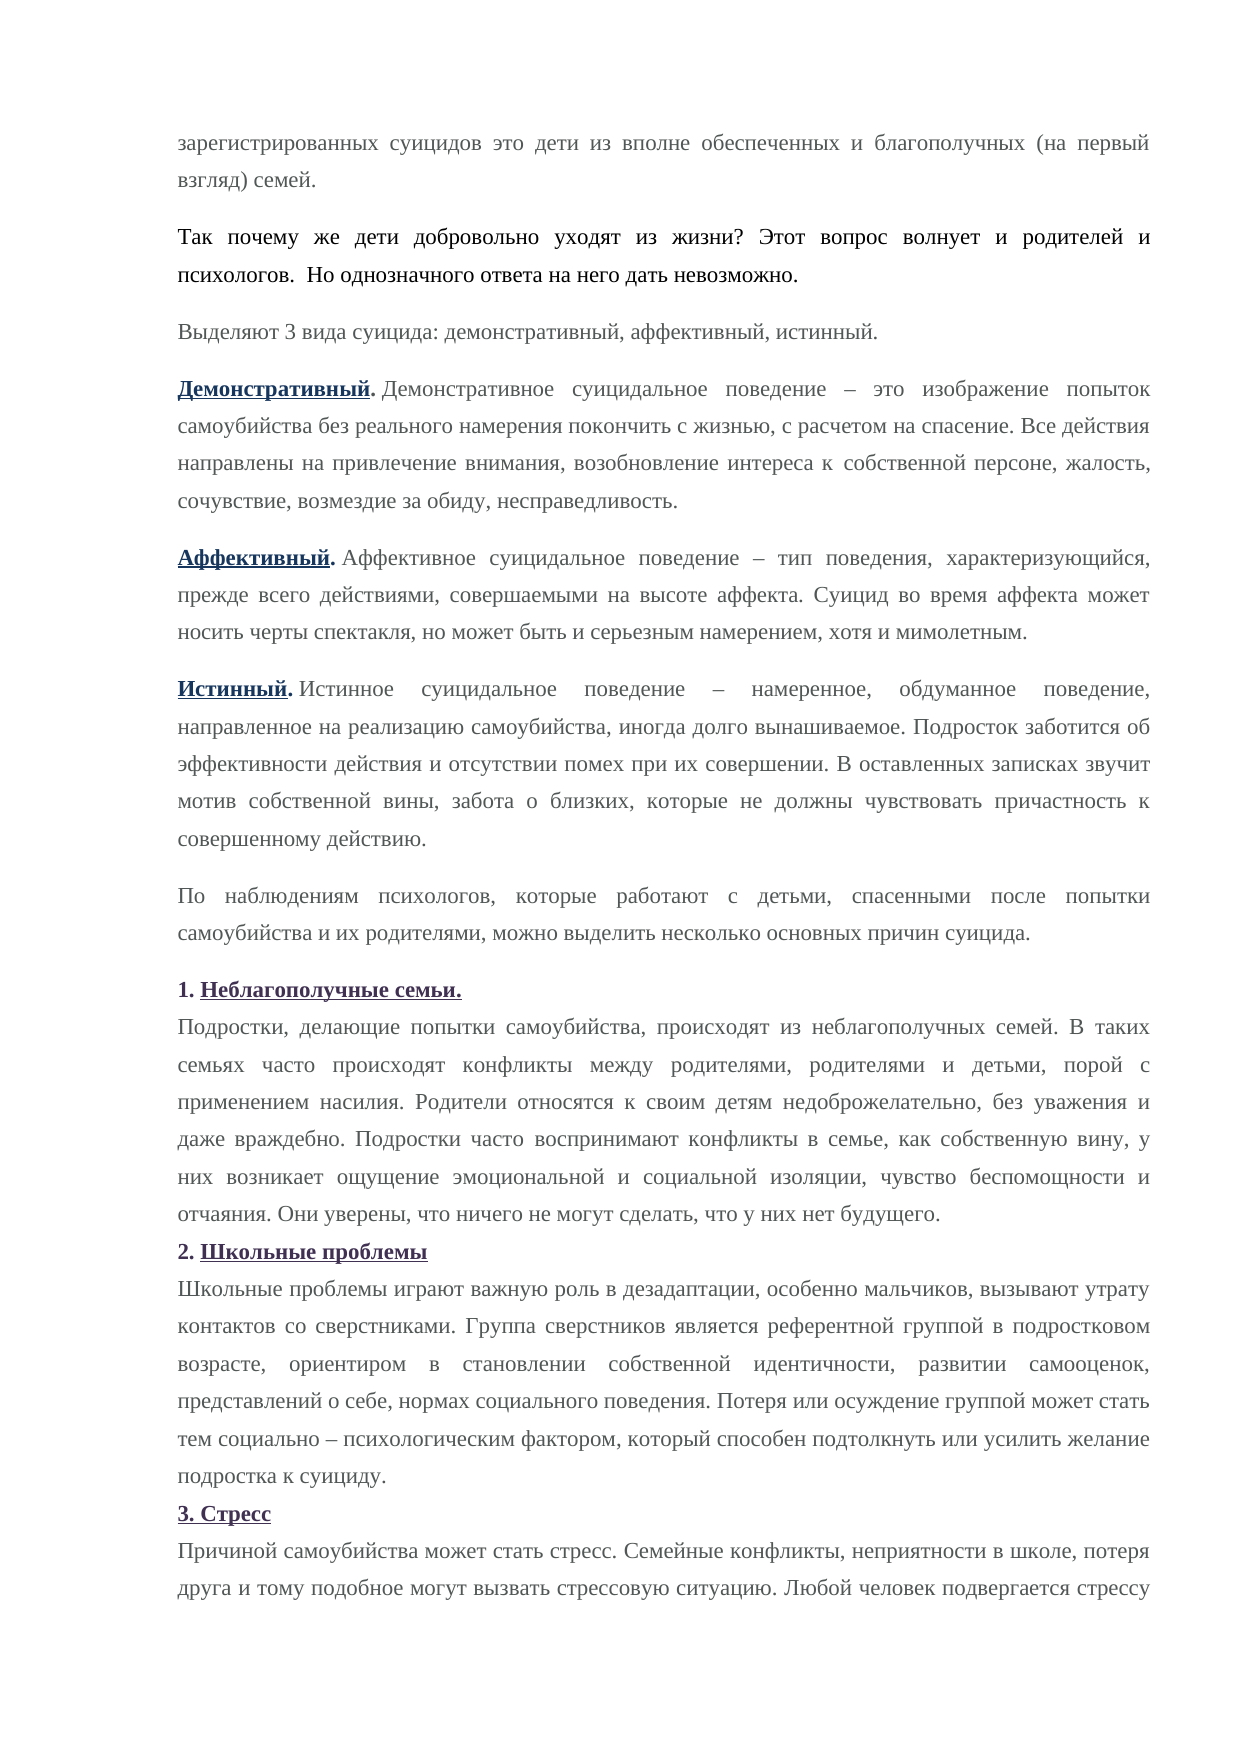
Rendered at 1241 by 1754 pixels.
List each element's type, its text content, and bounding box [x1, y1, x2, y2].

text По наблюдениям психологов, которые работают с детьми, спасенными после попытки самоубийства и их родителями, можно выделить несколько основных причин суицида. [177, 871, 1152, 946]
text Школьные проблемы играют важную роль в дезадаптации, особенно мальчиков, вызывают утрату контактов со сверстниками. Группа сверстников является референтной группой в подростковом возрасте, ориентиром в становлении собственной идентичности, развитии самооценок, представлений о себе, нормах социального поведения. Потеря или осуждение группой может стать тем социально – психологическим фактором, который способен подтолкнуть или усилить желание подростка к суициду. [177, 1264, 1152, 1488]
text 3. Стресс [177, 1488, 1152, 1526]
text Подростки, делающие попытки самоубийства, происходят из неблагополучных семей. В таких семьях часто происходят конфликты между родителями, родителями и детьми, порой с применением насилия. Родители относятся к своим детям недоброжелательно, без уважения и даже враждебно. Подростки часто воспринимают конфликты в семье, как собственную вину, у них возникает ощущение эмоциональной и социальной изоляции, чувство беспомощности и отчаяния. Они уверены, что ничего не могут сделать, что у них нет будущего. [177, 1002, 1152, 1227]
text Выделяют 3 вида суицида: демонстративный, аффективный, истинный. [177, 307, 1152, 344]
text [177, 1526, 1152, 1601]
text 2. Школьные проблемы [177, 1227, 1152, 1264]
text Аффективный. Аффективное суицидальное поведение – тип поведения, характеризующийся, прежде всего действиями, совершаемыми на высоте аффекта. Суицид во время аффекта может носить черты спектакля, но может быть и серьезным намерением, хотя и мимолетным. [177, 533, 1152, 645]
text Истинный. Истинное суицидальное поведение – намеренное, обдуманное поведение, направленное на реализацию самоубийства, иногда долго вынашиваемое. Подросток заботится об эффективности действия и отсутствии помех при их совершении. В оставленных записках звучит мотив собственной вины, забота о близких, которые не должны чувствовать причастность к совершенному действию. [177, 664, 1152, 851]
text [177, 118, 1152, 193]
text Демонстративный. Демонстративное суицидальное поведение – это изображение попыток самоубийства без реального намерения покончить с жизнью, с расчетом на спасение. Все действия направлены на привлечение внимания, возобновление интереса к собственной персоне, жалость, сочувствие, возмездие за обиду, несправедливость. [177, 363, 1152, 513]
text 1. Неблагополучные семьи. [177, 965, 1152, 1002]
text Так почему же дети добровольно уходят из жизни? Этот вопрос волнует и родителей и психологов. Но однозначного ответа на него дать невозможно. [177, 212, 1152, 287]
